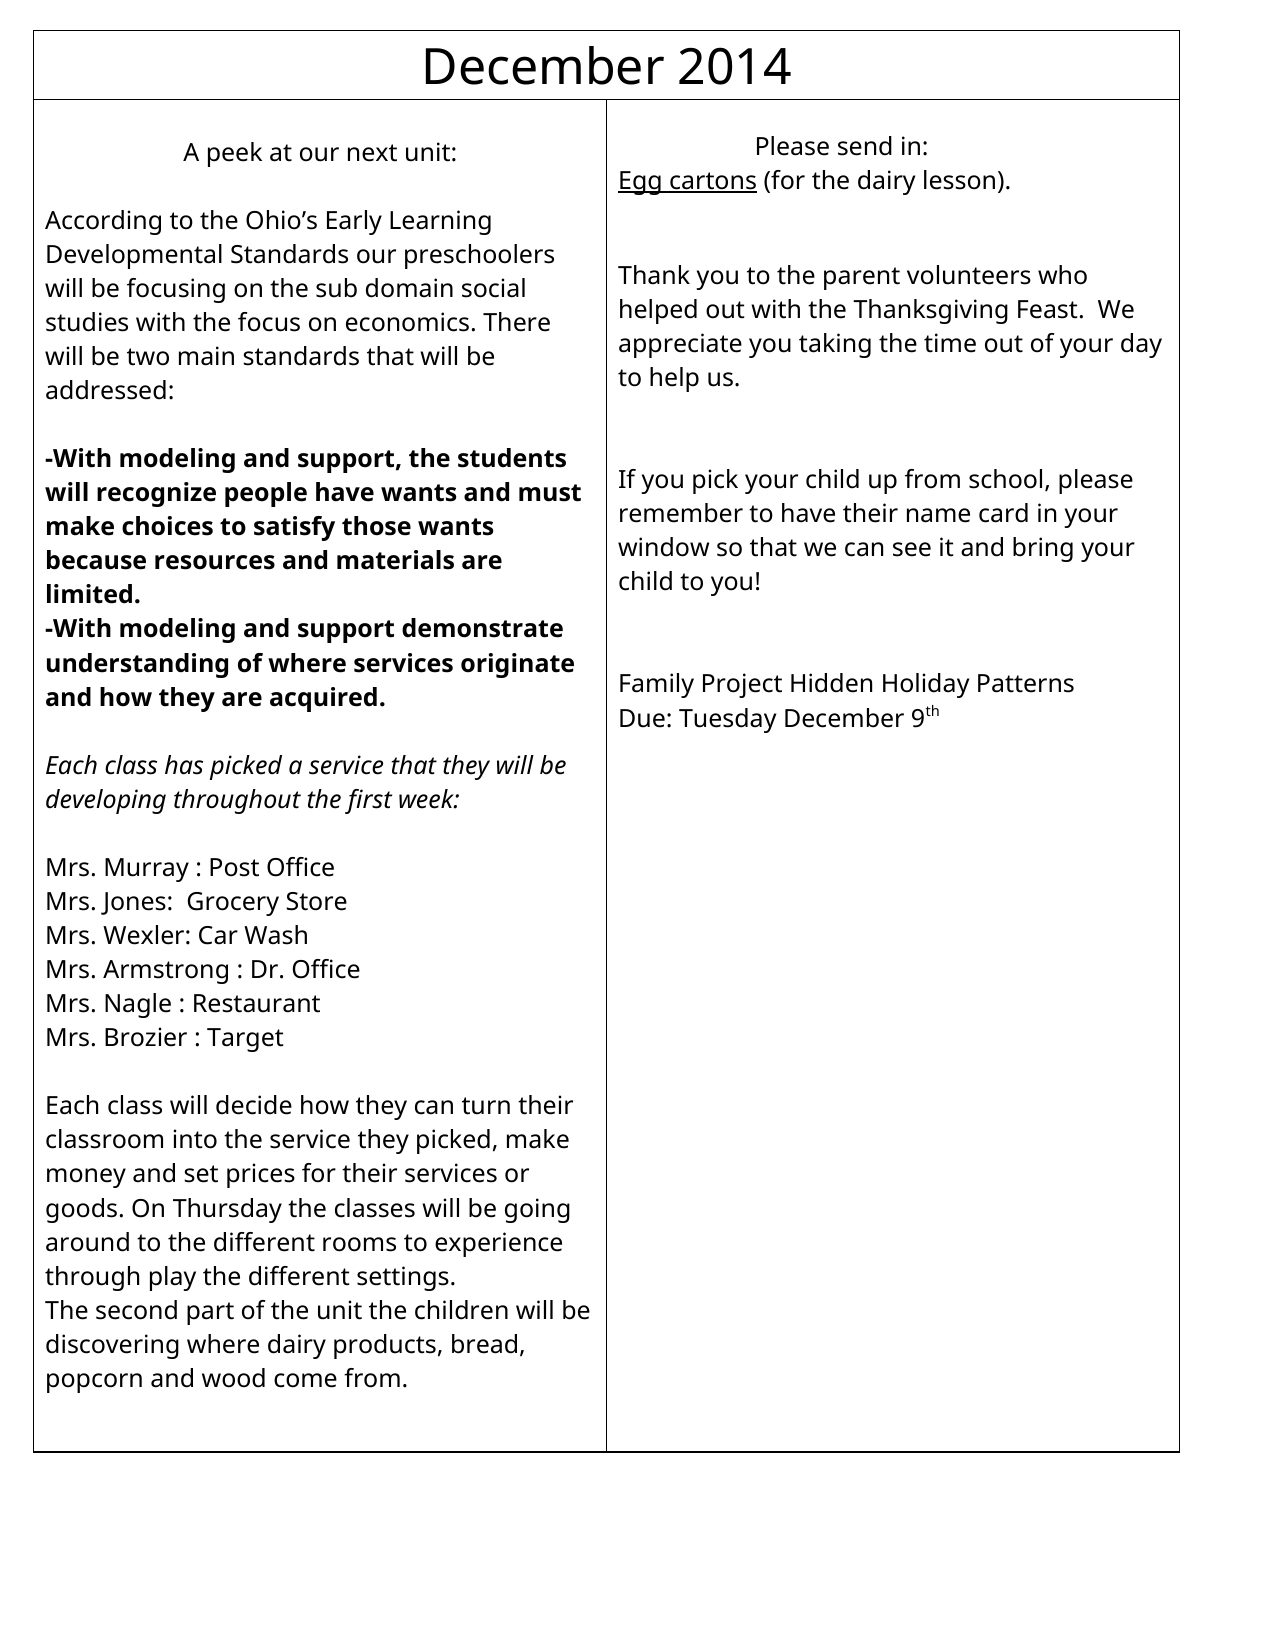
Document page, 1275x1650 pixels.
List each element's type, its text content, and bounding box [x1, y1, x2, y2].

table_header December 2014 [34, 31, 1179, 99]
table_cell Please send in: Egg cartons (for the dairy lesson). Thank you to the parent volunteers who helped out with the Thanksgiving Feast. We appreciate you taking the time out of your day to help us. If you pick your child up from school, please remember to have their name card in your window so that we can see it and bring your child to you! Family Project Hidden Holiday Patterns Due: Tuesday December 9th [607, 100, 1179, 1451]
table_cell A peek at our next unit: According to the Ohio’s Early Learning Developmental Standards our preschoolers will be focusing on the sub domain social studies with the focus on economics. There will be two main standards that will be addressed: -With modeling and support, the students will recognize people have wants and must make choices to satisfy those wants because resources and materials are limited. -With modeling and support demonstrate understanding of where services originate and how they are acquired. Each class has picked a service that they will be developing throughout the first week: Mrs. Murray : Post Office Mrs. Jones: Grocery Store Mrs. Wexler: Car Wash Mrs. Armstrong : Dr. Office Mrs. Nagle : Restaurant Mrs. Brozier : Target Each class will decide how they can turn their classroom into the service they picked, make money and set prices for their services or goods. On Thursday the classes will be going around to the different rooms to experience through play the different settings. The second part of the unit the children will be discovering where dairy products, bread, popcorn and wood come from. [34, 100, 606, 1451]
